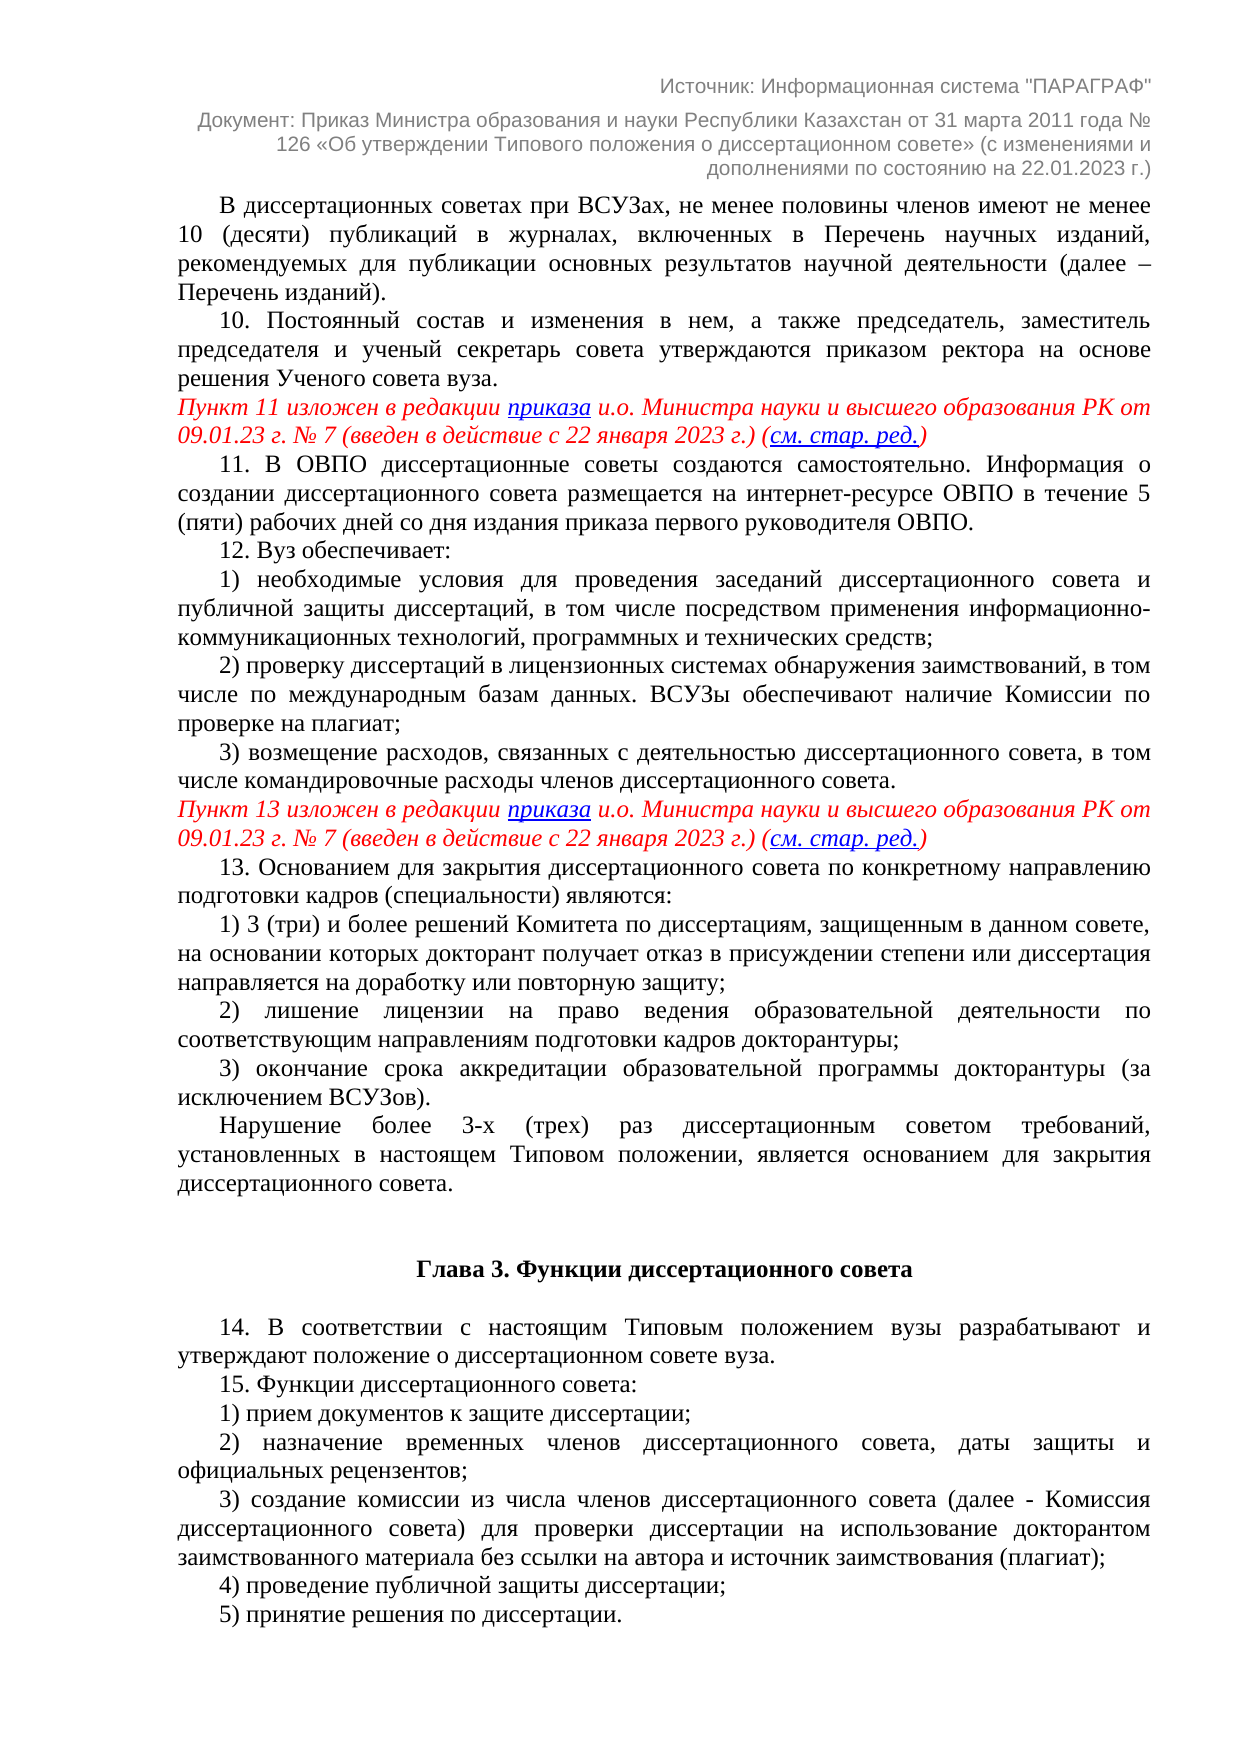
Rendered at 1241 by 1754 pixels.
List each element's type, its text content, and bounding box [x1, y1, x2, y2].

text Глава 3. Функции диссертационного совета [177, 1254, 1152, 1283]
text Пункт 13 изложен в редакции приказа и.о. Министра науки и высшего образования РК от 09.01.23 г. № 7 (введен в действие с 22 января 2023 г.) (см. стар. ред.) [177, 794, 1152, 852]
text Нарушение более 3-х (трех) раз диссертационным советом требований, установленных в настоящем Типовом положении, является основанием для закрытия диссертационного совета. [177, 1110, 1152, 1197]
text 3) окончание срока аккредитации образовательной программы докторантуры (за исключением ВСУЗов). [177, 1053, 1152, 1110]
text 15. Функции диссертационного совета: [177, 1369, 1152, 1398]
text 13. Основанием для закрытия диссертационного совета по конкретному направлению подготовки кадров (специальности) являются: [177, 852, 1152, 909]
text 10. Постоянный состав и изменения в нем, а также председатель, заместитель председателя и ученый секретарь совета утверждаются приказом ректора на основе решения Ученого совета вуза. [177, 305, 1152, 392]
text 4) проведение публичной защиты диссертации; [177, 1570, 1152, 1599]
text 5) принятие решения по диссертации. [177, 1599, 1152, 1628]
text 2) проверку диссертаций в лицензионных системах обнаружения заимствований, в том числе по международным базам данных. ВСУЗы обеспечивают наличие Комиссии по проверке на плагиат; [177, 650, 1152, 737]
text 11. В ОВПО диссертационные советы создаются самостоятельно. Информация о создании диссертационного совета размещается на интернет-ресурсе ОВПО в течение 5 (пяти) рабочих дней со дня издания приказа первого руководителя ОВПО. [177, 449, 1152, 535]
text 14. В соответствии с настоящим Типовым положением вузы разрабатывают и утверждают положение о диссертационном совете вуза. [177, 1312, 1152, 1369]
text 2) назначение временных членов диссертационного совета, даты защиты и официальных рецензентов; [177, 1427, 1152, 1484]
text 3) создание комиссии из числа членов диссертационного совета (далее - Комиссия диссертационного совета) для проверки диссертации на использование докторантом заимствованного материала без ссылки на автора и источник заимствования (плагиат); [177, 1484, 1152, 1570]
text 1) 3 (три) и более решений Комитета по диссертациям, защищенным в данном совете, на основании которых докторант получает отказ в присуждении степени или диссертация направляется на доработку или повторную защиту; [177, 909, 1152, 995]
text 1) необходимые условия для проведения заседаний диссертационного совета и публичной защиты диссертаций, в том числе посредством применения информационно-коммуникационных технологий, программных и технических средств; [177, 564, 1152, 650]
text 3) возмещение расходов, связанных с деятельностью диссертационного совета, в том числе командировочные расходы членов диссертационного совета. [177, 737, 1152, 794]
text 2) лишение лицензии на право ведения образовательной деятельности по соответствующим направлениям подготовки кадров докторантуры; [177, 995, 1152, 1053]
text Пункт 11 изложен в редакции приказа и.о. Министра науки и высшего образования РК от 09.01.23 г. № 7 (введен в действие с 22 января 2023 г.) (см. стар. ред.) [177, 392, 1152, 449]
text 12. Вуз обеспечивает: [177, 535, 1152, 564]
text В диссертационных советах при ВСУЗах, не менее половины членов имеют не менее 10 (десяти) публикаций в журналах, включенных в Перечень научных изданий, рекомендуемых для публикации основных результатов научной деятельности (далее – Перечень изданий). [177, 190, 1152, 305]
text 1) прием документов к защите диссертации; [177, 1398, 1152, 1427]
